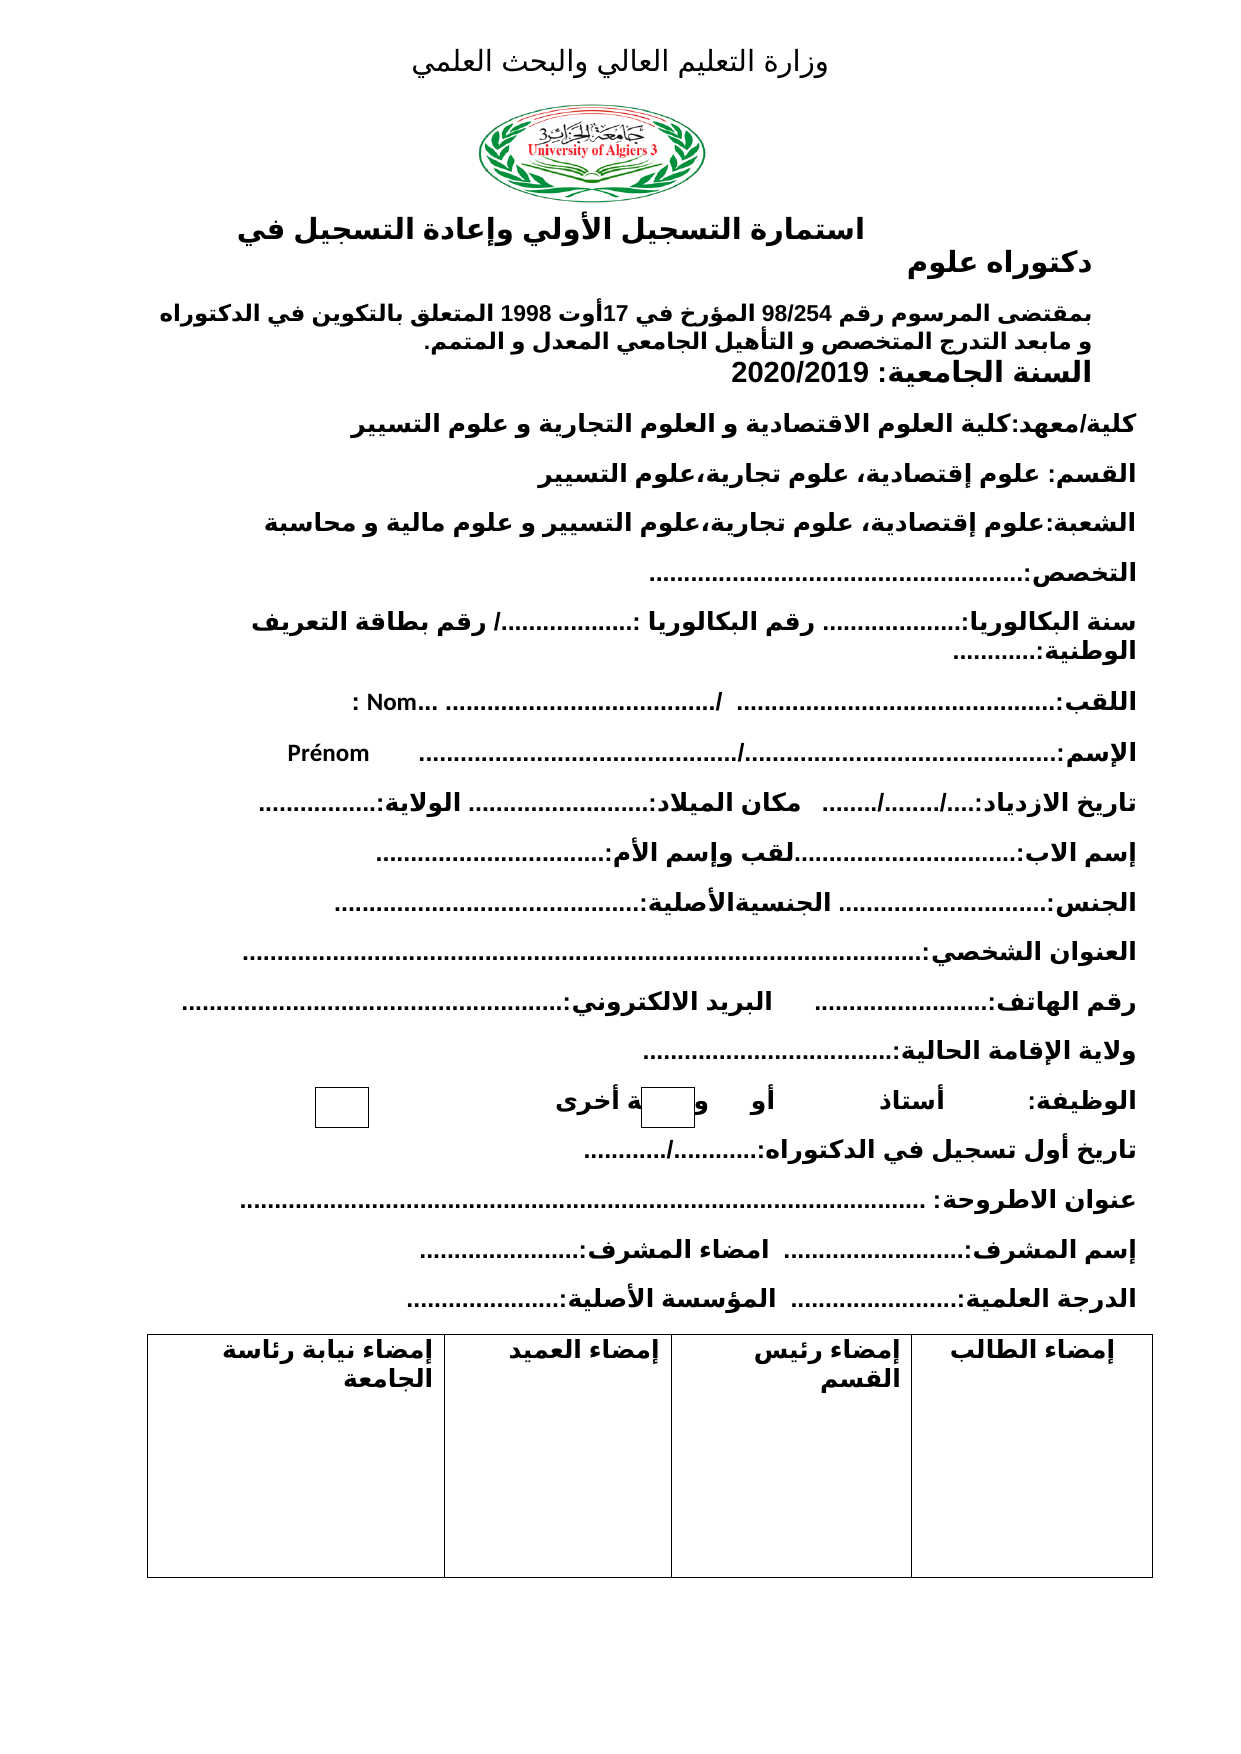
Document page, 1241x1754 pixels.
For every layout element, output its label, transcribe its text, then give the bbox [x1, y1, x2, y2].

text تاريخ أول تسجيل في الدكتوراه:............/............ [148, 1136, 1137, 1164]
text القسم: علوم إقتصادية، علوم تجارية،علوم التسيير [148, 459, 1137, 487]
text تاريخ الازدياد:..../......../........ مكان الميلاد:.......................... الولاية:................. [148, 788, 1137, 817]
text استمارة التسجيل الأولي وإعادة التسجيل في دكتوراه علوم [148, 212, 1093, 279]
text بمقتضى المرسوم رقم 98/254 المؤرخ في 17أوت 1998 المتعلق بالتكوين في الدكتوراه و مابعد التدرج المتخصص و التأهيل الجامعي المعدل و المتمم. السنة الجامعية: 2020/2019 [148, 299, 1093, 388]
text عنوان الاطروحة: ................................................................................................... [148, 1185, 1137, 1214]
text إسم المشرف:.......................... امضاء المشرف:....................... [148, 1235, 1137, 1263]
text رقم الهاتف:......................... البريد الالكتروني:....................................................... [148, 987, 1137, 1016]
text كلية/معهد:كلية العلوم الاقتصادية و العلوم التجارية و علوم التسيير [148, 409, 1137, 438]
text سنة البكالوريا:.................... رقم البكالوريا :.................../ رقم بطاقة التعريف الوطنية:............ [148, 607, 1137, 665]
table_header إمضاء العميد [445, 1335, 671, 1577]
text الشعبة:علوم إقتصادية، علوم تجارية،علوم التسيير و علوم مالية و محاسبة [148, 508, 1137, 537]
table_header إمضاء الطالب [912, 1335, 1152, 1577]
text الوظيفة: أستاذ أو وظيفة أخرى [148, 1086, 1137, 1115]
text التخصص:...................................................... [148, 558, 1137, 587]
text العنوان الشخصي:.................................................................................................. [148, 937, 1137, 966]
text وزارة التعليم العالي والبحث العلمي [148, 44, 1093, 78]
text ولاية الإقامة الحالية:.................................... [148, 1036, 1137, 1065]
text الدرجة العلمية:........................ المؤسسة الأصلية:...................... [148, 1284, 1137, 1313]
table_header إمضاء نيابة رئاسة الجامعة [148, 1335, 444, 1577]
text الجنس:.............................. الجنسيةالأصلية:............................................ [148, 888, 1137, 916]
text الإسم:............................................./.............................................. Prénom [148, 737, 1137, 768]
text إسم الاب:................................لقب وإسم الأم:................................. [148, 838, 1137, 867]
table_header إمضاء رئيس القسم [672, 1335, 911, 1577]
picture [477, 104, 706, 203]
text اللقب:.............................................. /....................................... ...Nom : [148, 686, 1137, 716]
